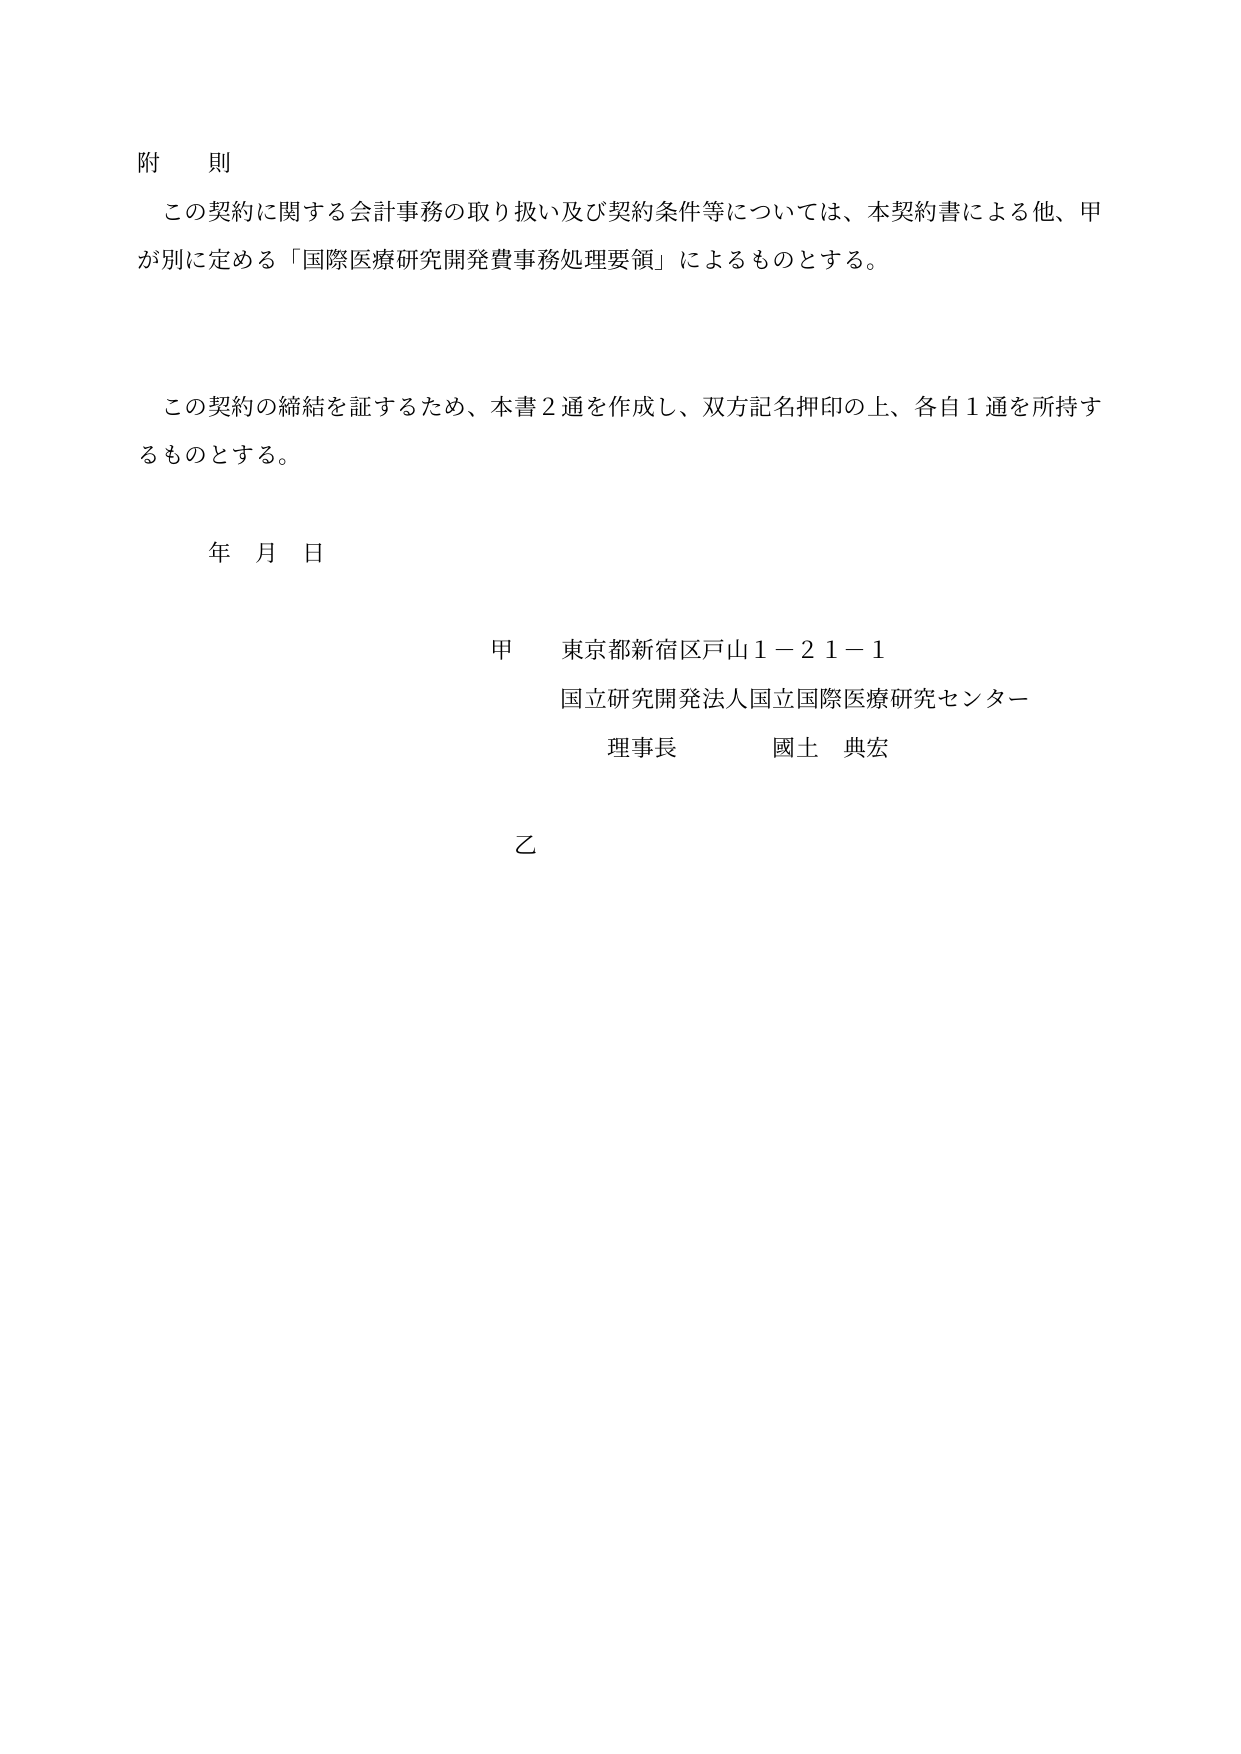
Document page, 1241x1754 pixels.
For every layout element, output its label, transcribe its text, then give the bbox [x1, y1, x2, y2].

text この契約の締結を証するため、本書２通を作成し、双方記名押印の上、各自１通を所持するものとする。 [137, 381, 1103, 478]
text この契約に関する会計事務の取り扱い及び契約条件等については、本契約書による他、甲が別に定める「国際医療研究開発費事務処理要領」によるものとする。 [137, 186, 1103, 283]
text 乙 [137, 819, 1103, 868]
text 理事長 國土 典宏 [137, 722, 1103, 771]
text 国立研究開発法人国立国際医療研究センター [137, 673, 1103, 722]
text 甲 東京都新宿区戸山１－２１－１ [137, 624, 1103, 673]
text 第２３条 この契約に定めのない事項については、その都度甲乙協議の上、決定するものとする。附 則 [137, 137, 1103, 186]
text 年 月 日 [137, 527, 1103, 576]
